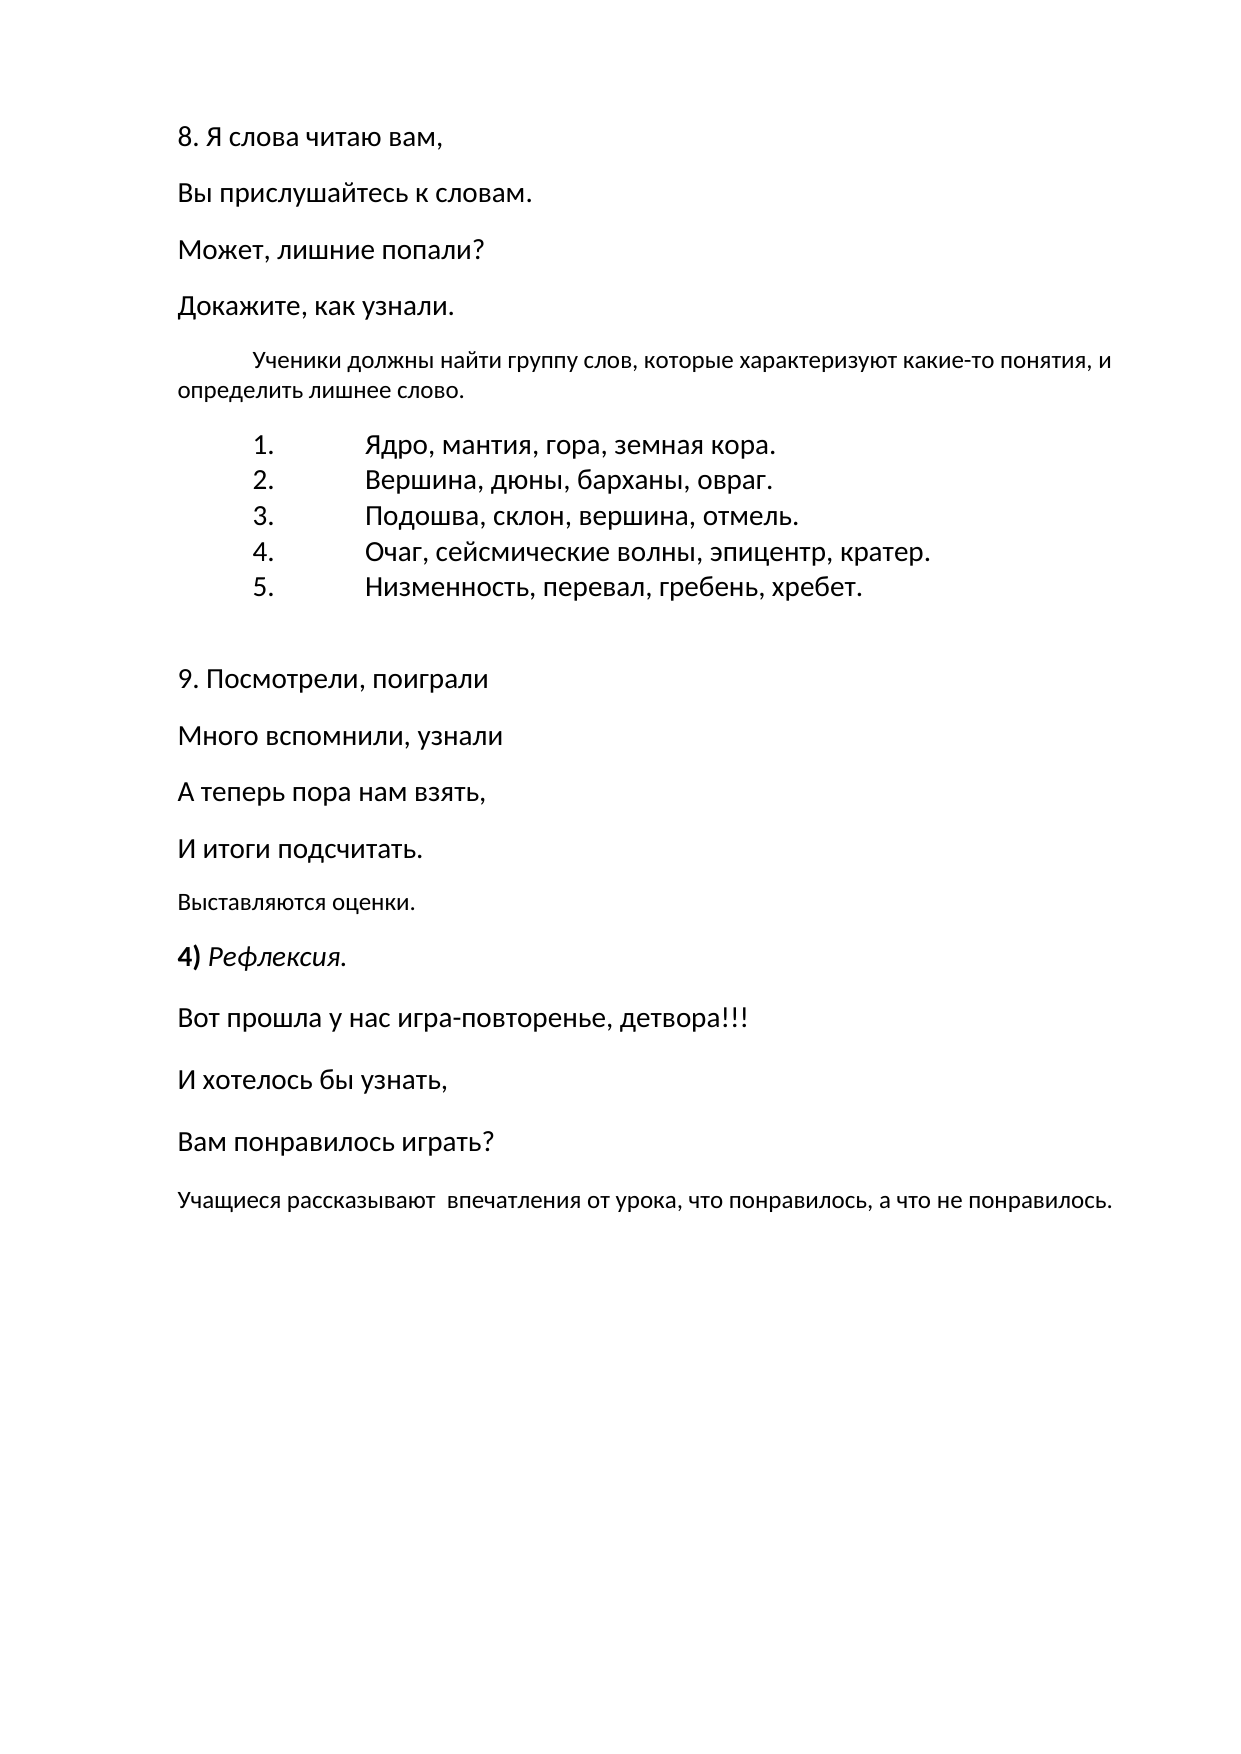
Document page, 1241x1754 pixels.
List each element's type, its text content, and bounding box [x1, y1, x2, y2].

text Вам понравилось играть? [177, 1123, 1152, 1158]
text 4) Рефлексия. [177, 938, 1152, 973]
text И итоги подсчитать. [177, 830, 1152, 865]
text 9. Посмотрели, поиграли [177, 660, 1152, 696]
list Ядро, мантия, гора, земная кора. [177, 426, 1152, 461]
text Вот прошла у нас игра-повторенье, детвора!!! [177, 999, 1152, 1035]
list Вершина, дюны, барханы, овраг. [177, 461, 1152, 497]
text И хотелось бы узнать, [177, 1061, 1152, 1097]
list Подошва, склон, вершина, отмель. [177, 497, 1152, 533]
list Очаг, сейсмические волны, эпицентр, кратер. [177, 533, 1152, 568]
text Может, лишние попали? [177, 231, 1152, 267]
text Выставляются оценки. [177, 886, 1152, 917]
text Учащиеся рассказывают впечатления от урока, что понравилось, а что не понравилось. [177, 1185, 1152, 1215]
text Много вспомнили, узнали [177, 717, 1152, 752]
text Докажите, как узнали. [177, 287, 1152, 323]
text Ученики должны найти группу слов, которые характеризуют какие-то понятия, и определить лишнее слово. [177, 344, 1152, 405]
text 8. Я слова читаю вам, [177, 118, 1152, 154]
text А теперь пора нам взять, [177, 773, 1152, 809]
text Вы прислушайтесь к словам. [177, 174, 1152, 210]
list Низменность, перевал, гребень, хребет. [177, 568, 1152, 604]
